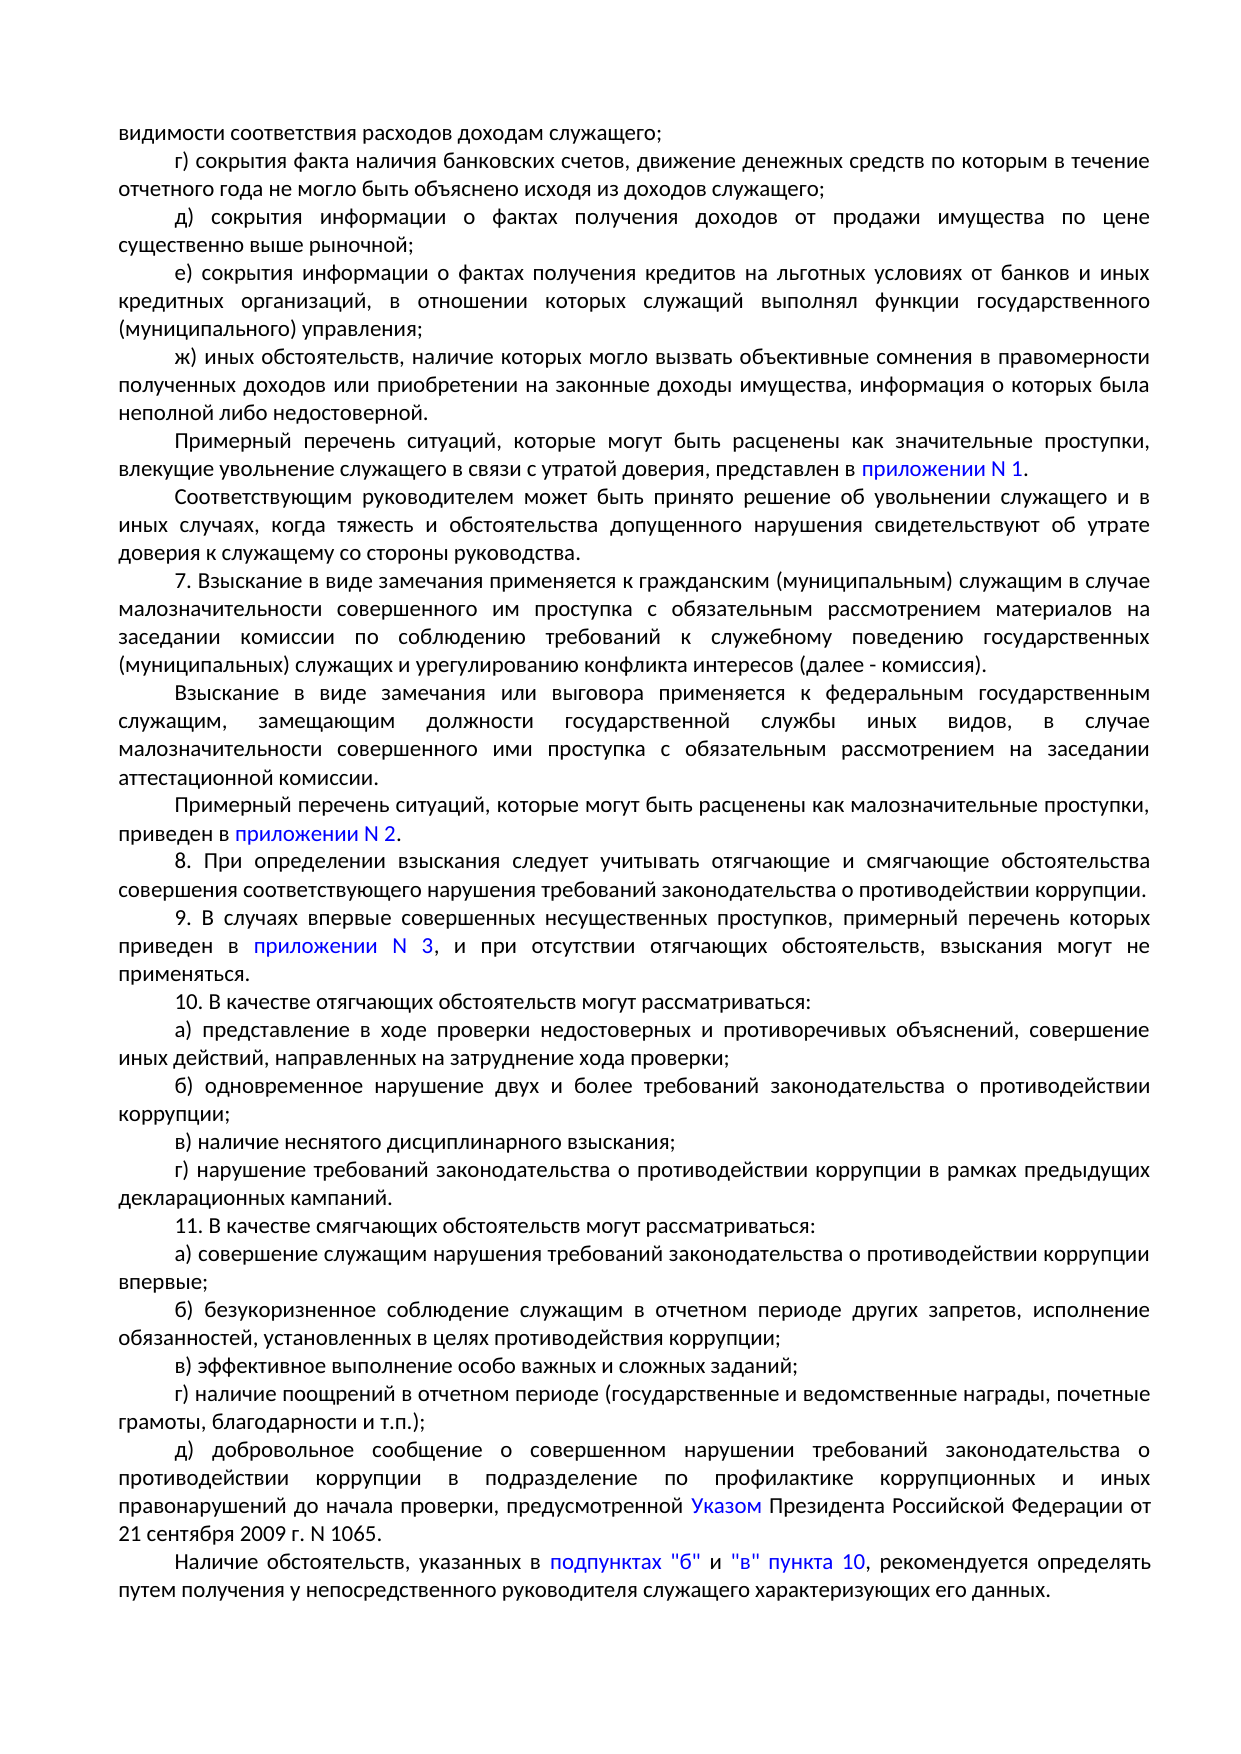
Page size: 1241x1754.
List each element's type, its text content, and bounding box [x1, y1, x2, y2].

text 11. В качестве смягчающих обстоятельств могут рассматриваться: [118, 1211, 1152, 1239]
text ж) иных обстоятельств, наличие которых могло вызвать объективные сомнения в правомерности полученных доходов или приобретении на законные доходы имущества, информация о которых была неполной либо недостоверной. [118, 342, 1152, 426]
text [118, 118, 1152, 146]
text д) добровольное сообщение о совершенном нарушении требований законодательства о противодействии коррупции в подразделение по профилактике коррупционных и иных правонарушений до начала проверки, предусмотренной Указом Президента Российской Федерации от 21 сентября 2009 г. N 1065. [118, 1435, 1152, 1547]
text Соответствующим руководителем может быть принято решение об увольнении служащего и в иных случаях, когда тяжесть и обстоятельства допущенного нарушения свидетельствуют об утрате доверия к служащему со стороны руководства. [118, 482, 1152, 566]
text а) совершение служащим нарушения требований законодательства о противодействии коррупции впервые; [118, 1239, 1152, 1295]
text Наличие обстоятельств, указанных в подпунктах "б" и "в" пункта 10, рекомендуется определять путем получения у непосредственного руководителя служащего характеризующих его данных. [118, 1547, 1152, 1603]
text 9. В случаях впервые совершенных несущественных проступков, примерный перечень которых приведен в приложении N 3, и при отсутствии отягчающих обстоятельств, взыскания могут не применяться. [118, 903, 1152, 987]
text г) сокрытия факта наличия банковских счетов, движение денежных средств по которым в течение отчетного года не могло быть объяснено исходя из доходов служащего; [118, 146, 1152, 202]
text 8. При определении взыскания следует учитывать отягчающие и смягчающие обстоятельства совершения соответствующего нарушения требований законодательства о противодействии коррупции. [118, 847, 1152, 903]
text Примерный перечень ситуаций, которые могут быть расценены как малозначительные проступки, приведен в приложении N 2. [118, 791, 1152, 847]
text г) нарушение требований законодательства о противодействии коррупции в рамках предыдущих декларационных кампаний. [118, 1155, 1152, 1211]
text 10. В качестве отягчающих обстоятельств могут рассматриваться: [118, 987, 1152, 1015]
text д) сокрытия информации о фактах получения доходов от продажи имущества по цене существенно выше рыночной; [118, 202, 1152, 258]
text б) одновременное нарушение двух и более требований законодательства о противодействии коррупции; [118, 1071, 1152, 1127]
text в) эффективное выполнение особо важных и сложных заданий; [118, 1351, 1152, 1379]
text Примерный перечень ситуаций, которые могут быть расценены как значительные проступки, влекущие увольнение служащего в связи с утратой доверия, представлен в приложении N 1. [118, 426, 1152, 482]
text Взыскание в виде замечания или выговора применяется к федеральным государственным служащим, замещающим должности государственной службы иных видов, в случае малозначительности совершенного ими проступка с обязательным рассмотрением на заседании аттестационной комиссии. [118, 678, 1152, 791]
text а) представление в ходе проверки недостоверных и противоречивых объяснений, совершение иных действий, направленных на затруднение хода проверки; [118, 1015, 1152, 1071]
text г) наличие поощрений в отчетном периоде (государственные и ведомственные награды, почетные грамоты, благодарности и т.п.); [118, 1379, 1152, 1435]
text б) безукоризненное соблюдение служащим в отчетном периоде других запретов, исполнение обязанностей, установленных в целях противодействия коррупции; [118, 1295, 1152, 1351]
text 7. Взыскание в виде замечания применяется к гражданским (муниципальным) служащим в случае малозначительности совершенного им проступка с обязательным рассмотрением материалов на заседании комиссии по соблюдению требований к служебному поведению государственных (муниципальных) служащих и урегулированию конфликта интересов (далее - комиссия). [118, 566, 1152, 678]
text е) сокрытия информации о фактах получения кредитов на льготных условиях от банков и иных кредитных организаций, в отношении которых служащий выполнял функции государственного (муниципального) управления; [118, 258, 1152, 342]
text в) наличие неснятого дисциплинарного взыскания; [118, 1127, 1152, 1155]
